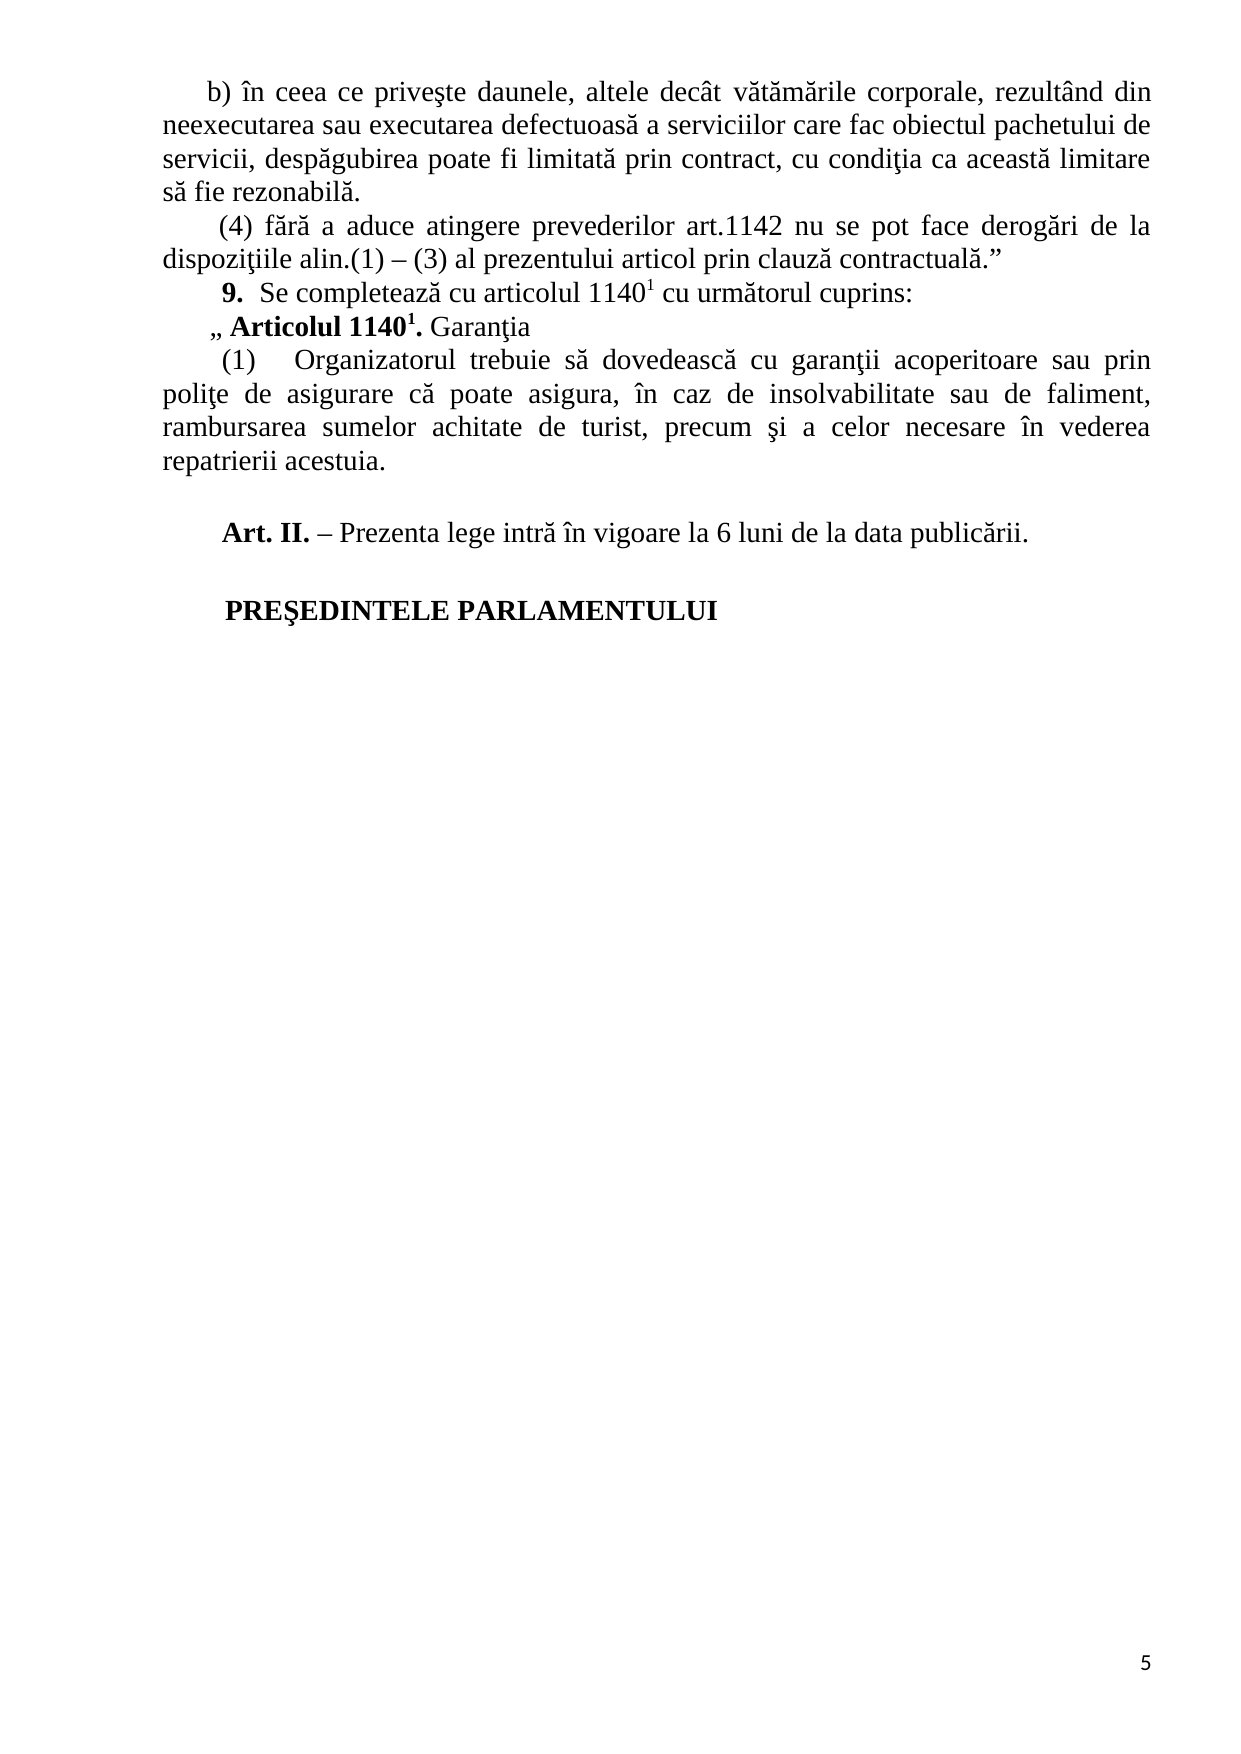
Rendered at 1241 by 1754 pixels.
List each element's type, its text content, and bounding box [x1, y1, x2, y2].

text „ Articolul 11401. Garanţia [162, 309, 1152, 342]
list Organizatorul trebuie să dovedească cu garanţii acoperitoare sau prin poliţe de asigurare că poate asigura, în caz de insolvabilitate sau de faliment, rambursarea sumelor achitate de turist, precum şi a celor necesare în vederea repatrierii acestuia. [162, 342, 1152, 476]
list Se completează cu articolul 11401 cu următorul cuprins: [222, 275, 1152, 309]
text Art. II. – Prezenta lege intră în vigoare la 6 luni de la data publicării. [162, 515, 1152, 548]
table_header PREŞEDINTELE PARLAMENTULUI [220, 592, 767, 632]
text (4) fără a aduce atingere prevederilor art.1142 nu se pot face derogări de la dispoziţiile alin.(1) – (3) al prezentului articol prin clauză contractuală.” [162, 208, 1152, 275]
text b) în ceea ce priveşte daunele, altele decât vătămările corporale, rezultând din neexecutarea sau executarea defectuoasă a serviciilor care fac obiectul pachetului de servicii, despăgubirea poate fi limitată prin contract, cu condiţia ca această limitare să fie rezonabilă. [162, 74, 1152, 208]
